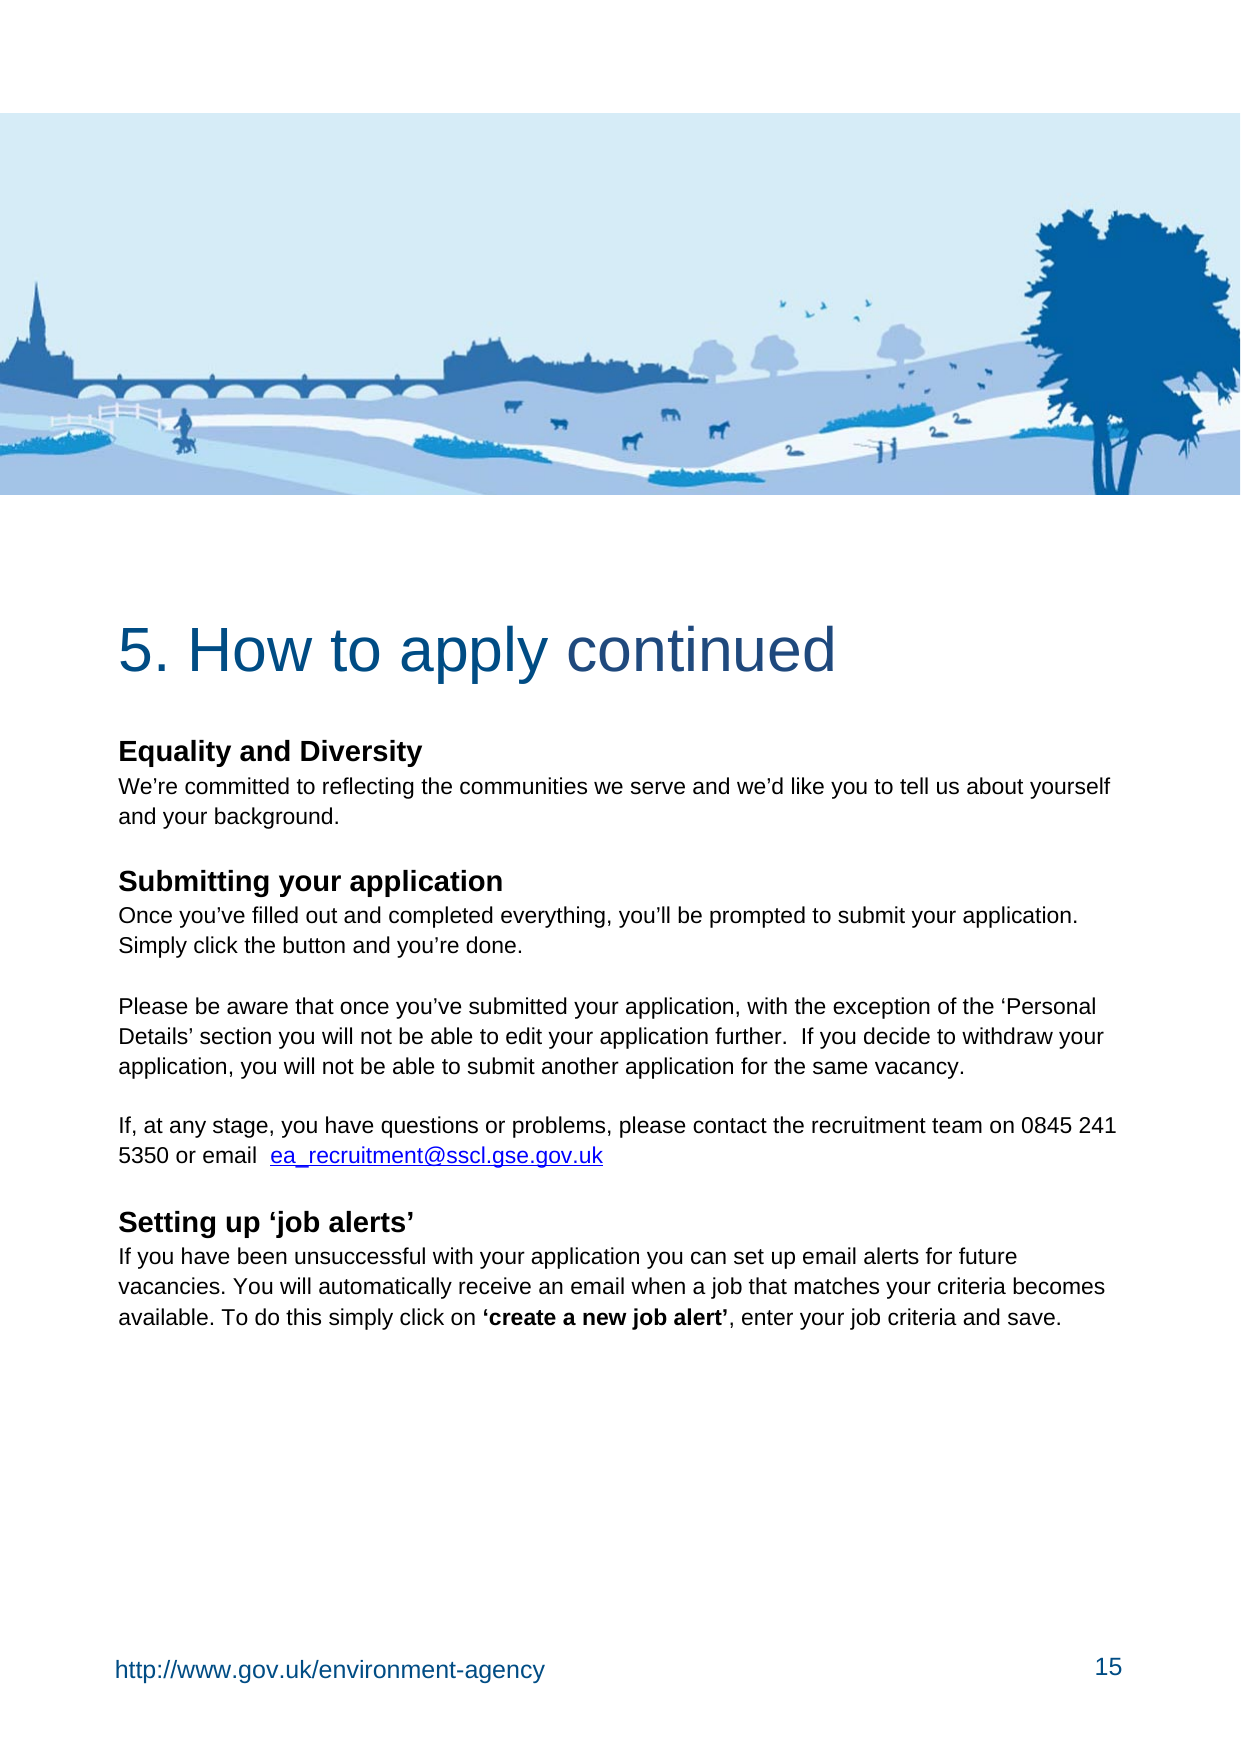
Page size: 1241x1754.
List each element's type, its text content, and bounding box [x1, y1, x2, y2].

picture [0, 113, 1241, 495]
text If, at any stage, you have questions or problems, please contact the recruitment team on 0845 241 5350 or email ea_recruitment@sscl.gse.gov.uk [118, 1112, 1122, 1170]
text If you have been unsuccessful with your application you can set up email alerts for future vacancies. You will automatically receive an email when a job that matches your criteria becomes available. To do this simply click on ‘create a new job alert’, enter your job criteria and save. [118, 1243, 1122, 1330]
text Submitting your application [118, 863, 1122, 897]
text Once you’ve filled out and completed everything, you’ll be prompted to submit your application. Simply click the button and you’re done. [118, 902, 1122, 959]
text Please be aware that once you’ve submitted your application, with the exception of the ‘Personal Details’ section you will not be able to edit your application further. If you decide to withdraw your application, you will not be able to submit another application for the same vacancy. [118, 993, 1122, 1079]
text 5. How to apply continued [118, 613, 1122, 685]
text Equality and Diversity [118, 734, 1122, 768]
text Setting up ‘job alerts’ [118, 1204, 1122, 1238]
text We’re committed to reflecting the communities we serve and we’d like you to tell us about yourself and your background. [118, 773, 1122, 829]
